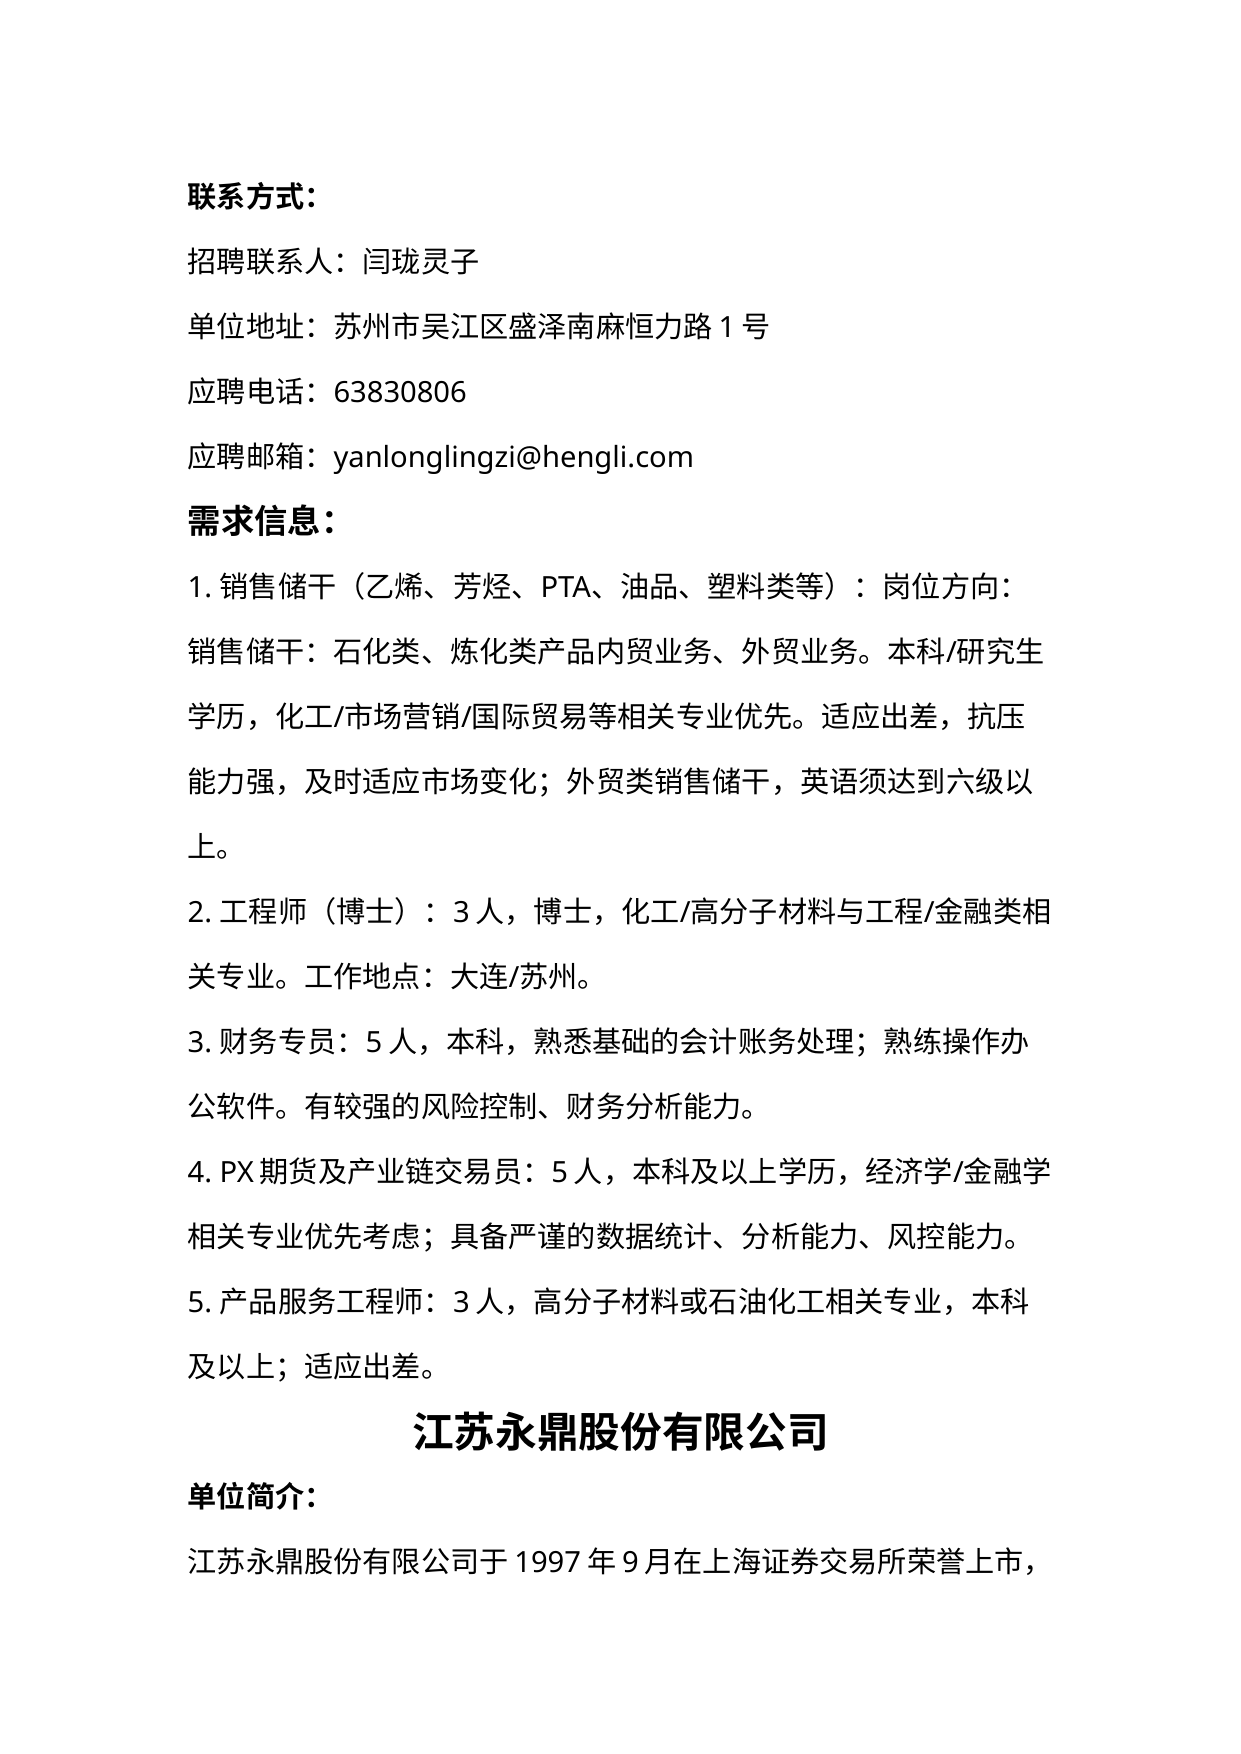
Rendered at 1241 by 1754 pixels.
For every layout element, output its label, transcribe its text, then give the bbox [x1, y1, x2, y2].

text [187, 1527, 1053, 1592]
text 需求信息： [187, 487, 1053, 552]
text 联系方式： [187, 162, 1053, 227]
text 5. 产品服务工程师：3人，高分子材料或石油化工相关专业，本科及以上；适应出差。 [187, 1267, 1053, 1397]
text 2. 工程师（博士）：3人，博士，化工/高分子材料与工程/金融类相关专业。工作地点：大连/苏州。 [187, 877, 1053, 1007]
text 1. 销售储干（乙烯、芳烃、PTA、油品、塑料类等）：岗位方向：销售储干：石化类、炼化类产品内贸业务、外贸业务。本科/研究生学历，化工/市场营销/国际贸易等相关专业优先。适应出差，抗压能力强，及时适应市场变化；外贸类销售储干，英语须达到六级以上。 [187, 552, 1053, 877]
text 应聘邮箱：yanlonglingzi@hengli.com [187, 422, 1053, 487]
text 单位简介： [187, 1462, 1053, 1527]
text 4. PX期货及产业链交易员：5人，本科及以上学历，经济学/金融学相关专业优先考虑；具备严谨的数据统计、分析能力、风控能力。 [187, 1137, 1053, 1267]
text 招聘联系人：闫珑灵子 [187, 227, 1053, 292]
text 江苏永鼎股份有限公司 [187, 1397, 1053, 1462]
text 3. 财务专员：5人，本科，熟悉基础的会计账务处理；熟练操作办公软件。有较强的风险控制、财务分析能力。 [187, 1007, 1053, 1137]
text 单位地址：苏州市吴江区盛泽南麻恒力路1号 [187, 292, 1053, 357]
text 应聘电话：63830806 [187, 357, 1053, 422]
